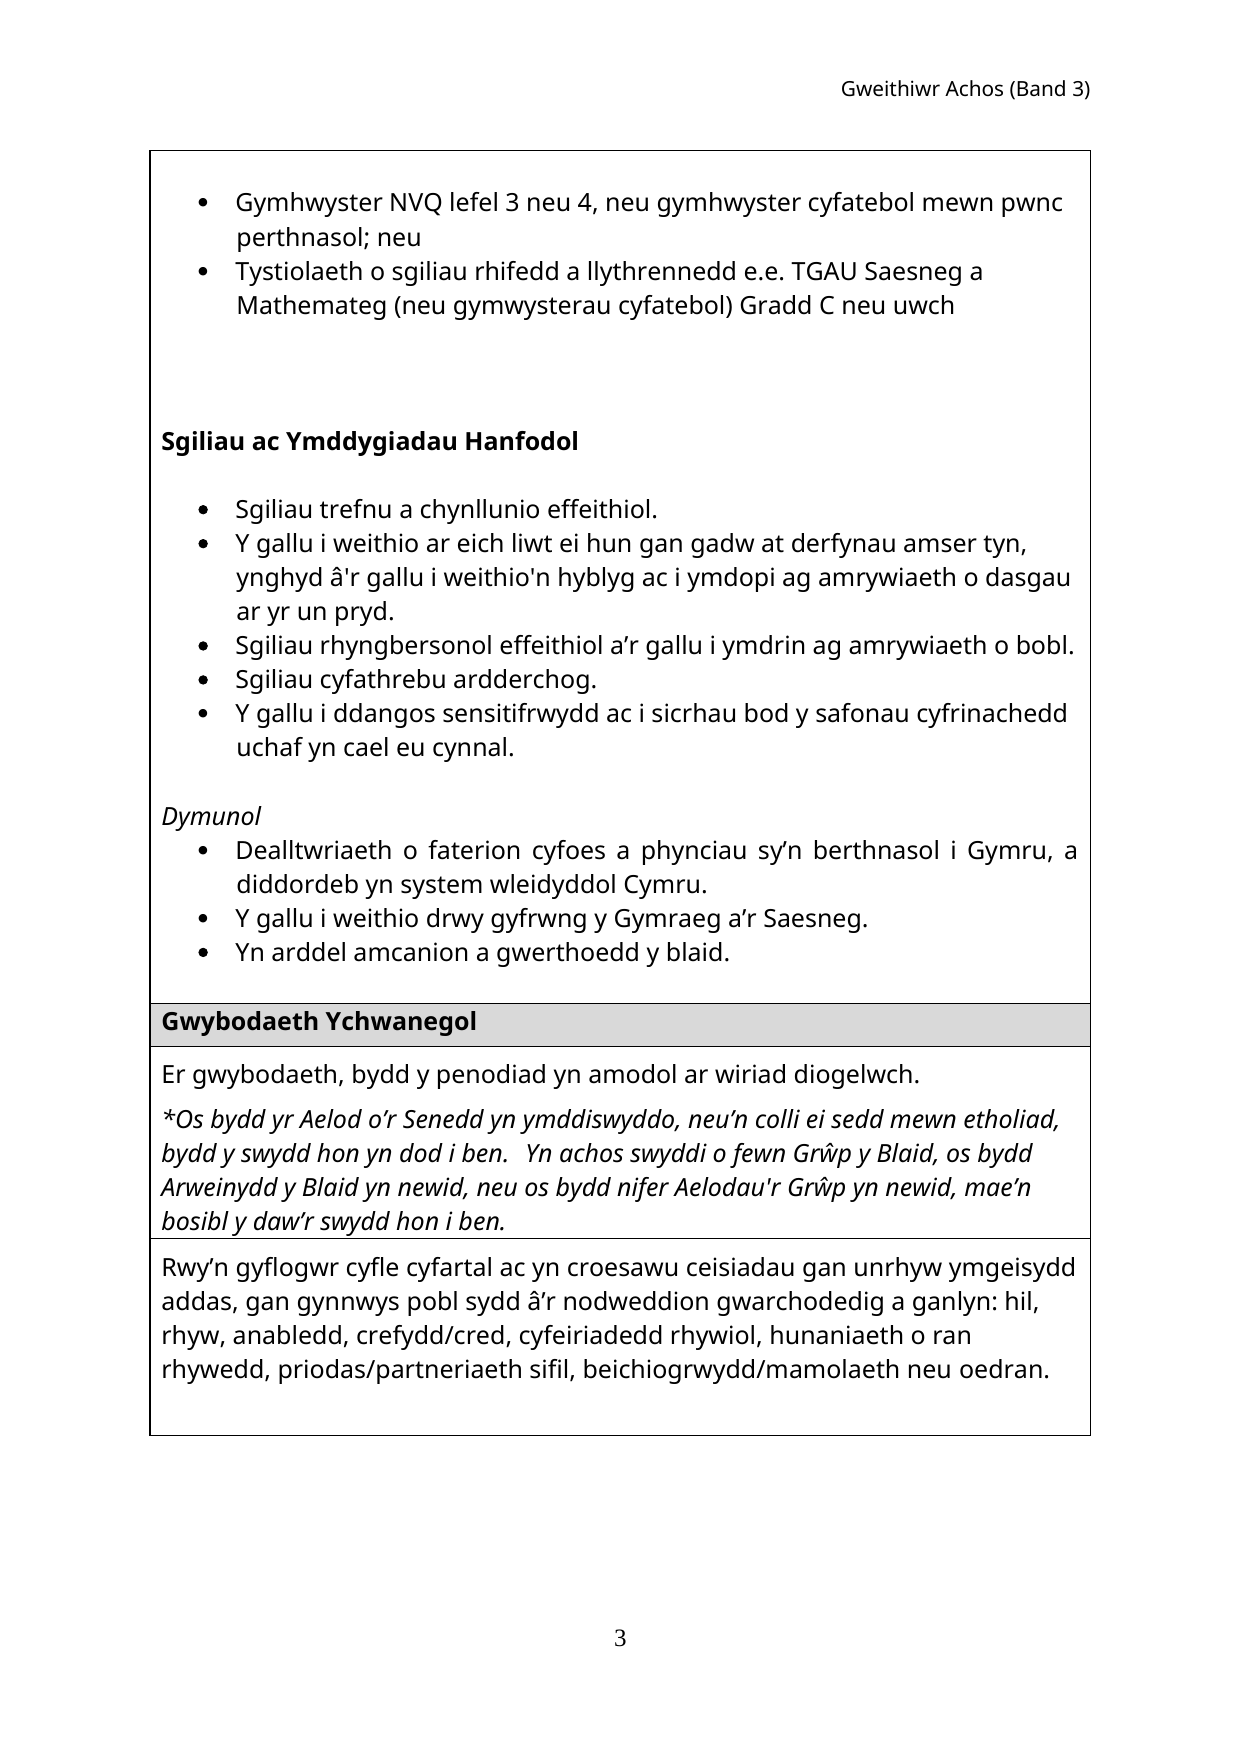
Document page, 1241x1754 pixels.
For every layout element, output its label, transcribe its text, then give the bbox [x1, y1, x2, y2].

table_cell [151, 151, 1090, 1003]
table_cell Rwy’n gyflogwr cyfle cyfartal ac yn croesawu ceisiadau gan unrhyw ymgeisydd addas, gan gynnwys pobl sydd â’r nodweddion gwarchodedig a ganlyn: hil, rhyw, anabledd, crefydd/cred, cyfeiriadedd rhywiol, hunaniaeth o ran rhywedd, priodas/partneriaeth sifil, beichiogrwydd/mamolaeth neu oedran. [151, 1239, 1090, 1435]
table_cell Er gwybodaeth, bydd y penodiad yn amodol ar wiriad diogelwch. *Os bydd yr Aelod o’r Senedd yn ymddiswyddo, neu’n colli ei sedd mewn etholiad, bydd y swydd hon yn dod i ben. Yn achos swyddi o fewn Grŵp y Blaid, os bydd Arweinydd y Blaid yn newid, neu os bydd nifer Aelodau'r Grŵp yn newid, mae’n bosibl y daw’r swydd hon i ben. [151, 1047, 1090, 1238]
table_cell Gwybodaeth Ychwanegol [151, 1004, 1090, 1046]
